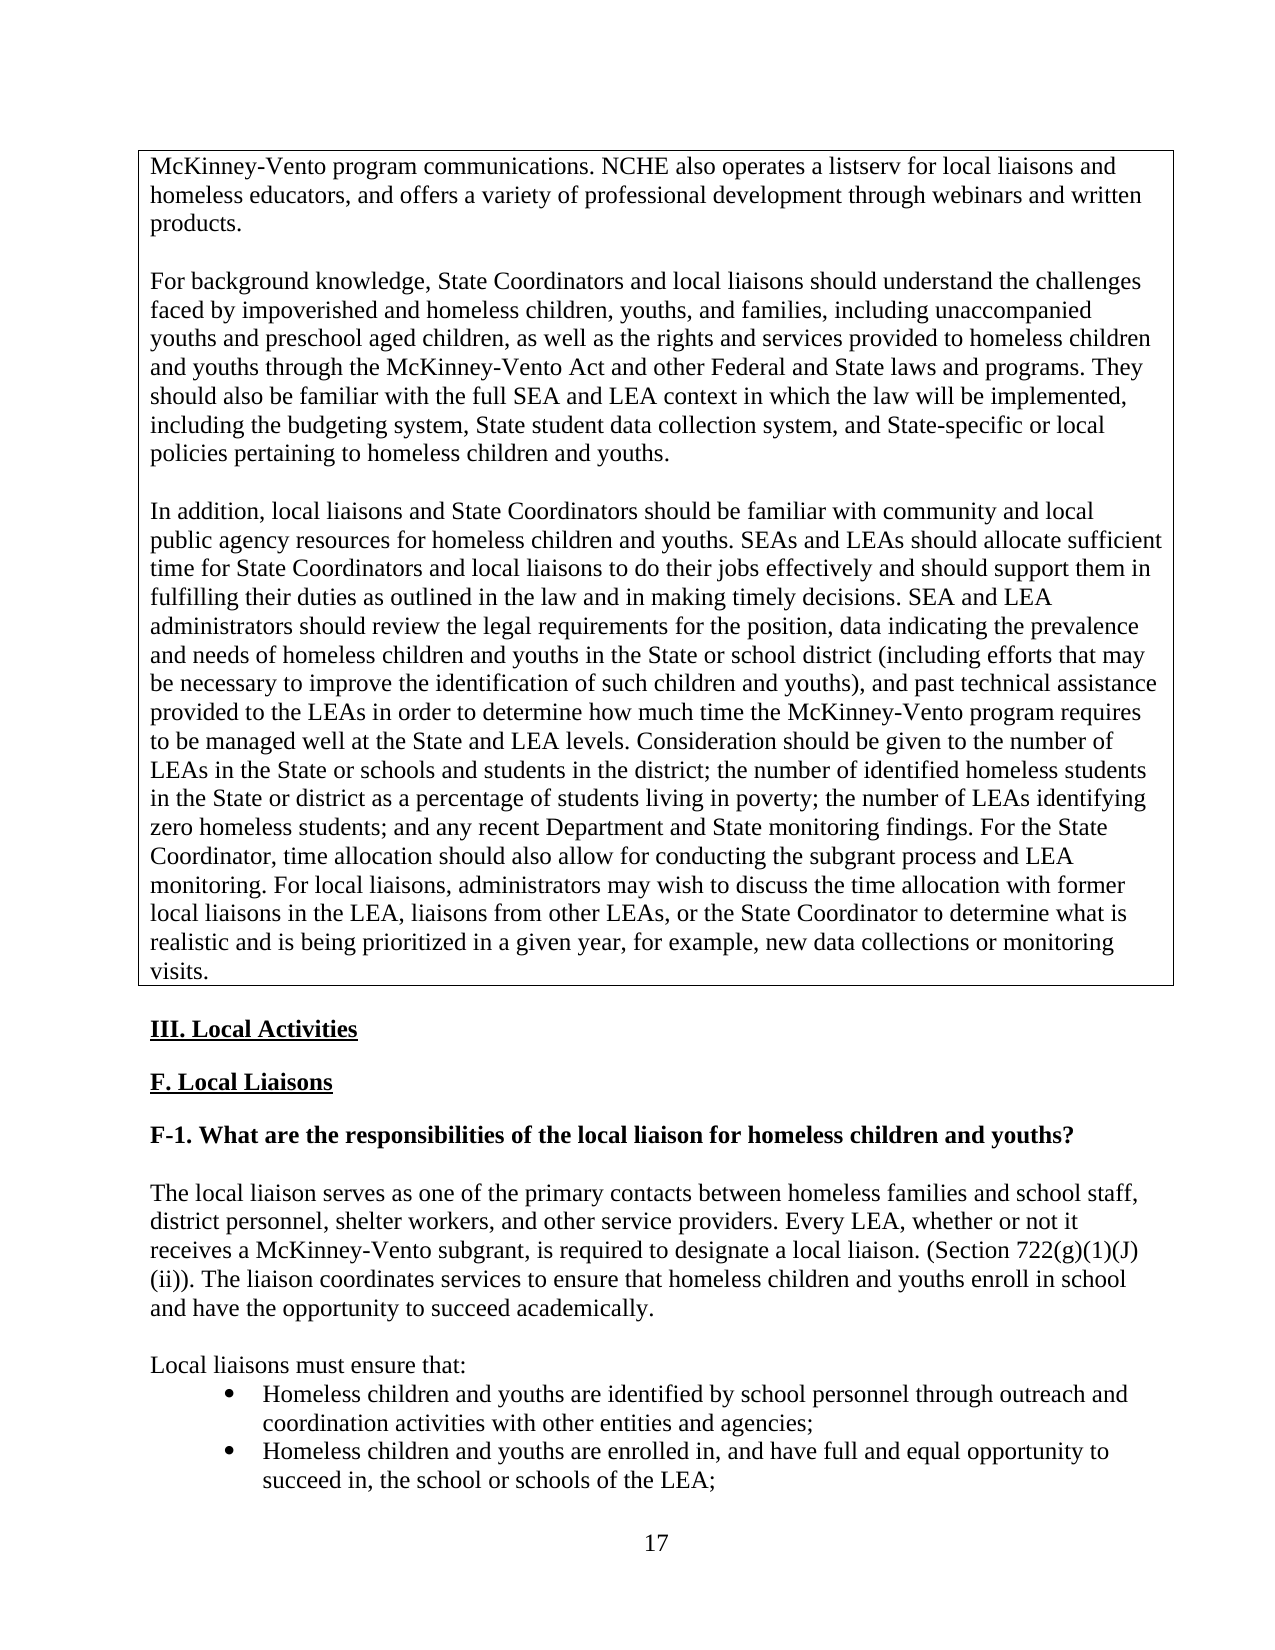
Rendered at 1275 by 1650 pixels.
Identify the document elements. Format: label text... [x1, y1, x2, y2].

subtitle III. Local Activities [150, 1014, 1162, 1043]
list Homeless children and youths are identified by school personnel through outreach and coordination activities with other entities and agencies; [225, 1379, 1162, 1436]
text F-1. What are the responsibilities of the local liaison for homeless children and youths? [150, 1120, 1162, 1149]
list Homeless children and youths are enrolled in, and have full and equal opportunity to succeed in, the school or schools of the LEA; [225, 1436, 1162, 1494]
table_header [139, 151, 1173, 985]
subtitle F. Local Liaisons [150, 1067, 1162, 1096]
text Local liaisons must ensure that: [150, 1350, 1162, 1379]
text The local liaison serves as one of the primary contacts between homeless families and school staff, district personnel, shelter workers, and other service providers. Every LEA, whether or not it receives a McKinney-Vento subgrant, is required to designate a local liaison. (Section 722(g)(1)(J)(ii)). The liaison coordinates services to ensure that homeless children and youths enroll in school and have the opportunity to succeed academically. [150, 1178, 1162, 1321]
